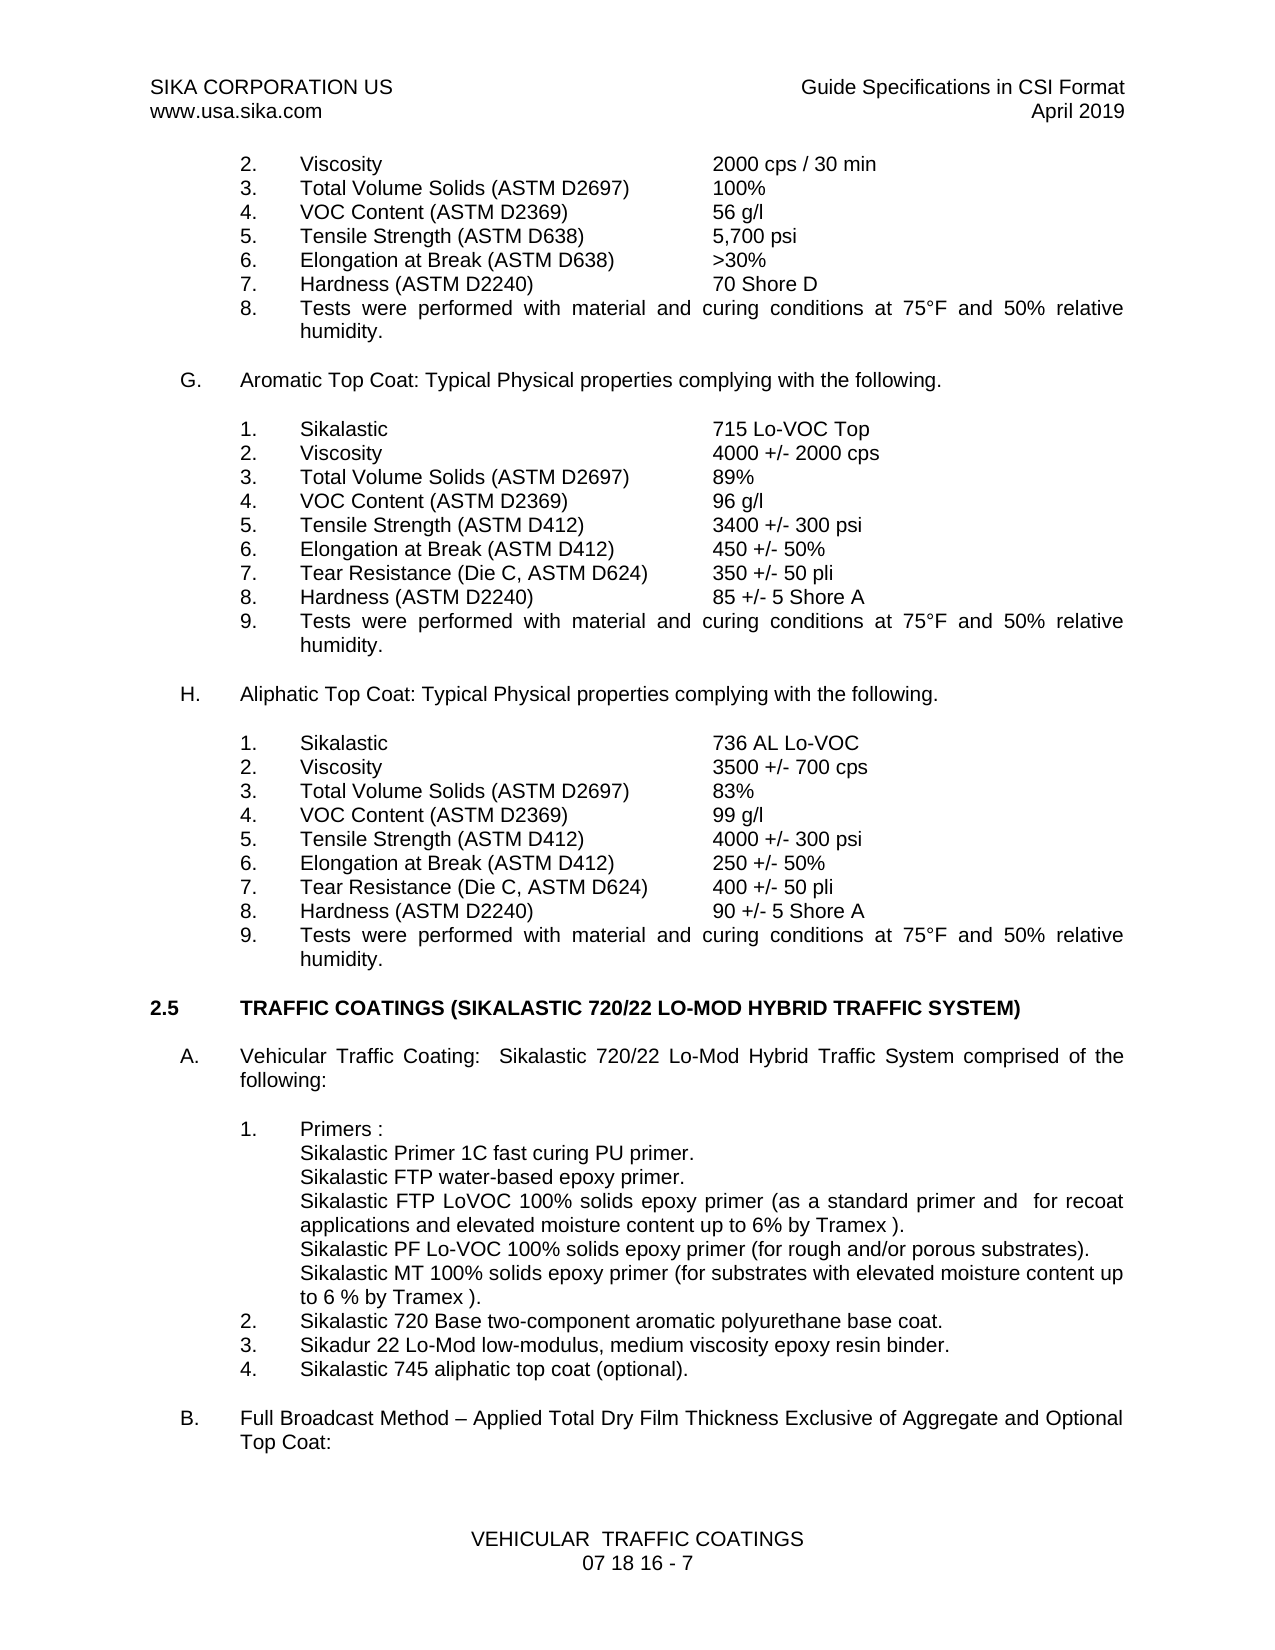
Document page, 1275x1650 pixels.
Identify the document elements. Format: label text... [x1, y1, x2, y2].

text Full Broadcast Method – Applied Total Dry Film Thickness Exclusive of Aggregate and Optional Top Coat: [180, 1406, 1125, 1454]
text Tensile Strength (ASTM D638) 5,700 psi [240, 223, 1125, 247]
text Total Volume Solids (ASTM D2697) 83% [240, 779, 1125, 803]
list Sikalastic FTP LoVOC 100% solids epoxy primer (as a standard primer and for recoat applications and elevated moisture content up to 6% by Tramex ). [300, 1189, 1125, 1237]
text Sikalastic 736 AL Lo-VOC [240, 731, 1125, 755]
text Tests were performed with material and curing conditions at 75°F and 50% relative humidity. [240, 295, 1125, 343]
text Elongation at Break (ASTM D412) 450 +/- 50% [240, 537, 1125, 561]
text Vehicular Traffic Coating: Sikalastic 720/22 Lo-Mod Hybrid Traffic System comprised of the following: [180, 1044, 1125, 1092]
text TRAFFIC COATINGS (SIKALASTIC 720/22 Lo-Mod HYBRID TRAFFIC SYSTEM) [150, 995, 1125, 1019]
text Sikadur 22 Lo-Mod low-modulus, medium viscosity epoxy resin binder. [240, 1333, 1125, 1357]
text Tests were performed with material and curing conditions at 75°F and 50% relative humidity. [240, 922, 1125, 970]
text Hardness (ASTM D2240) 85 +/- 5 Shore A [240, 585, 1125, 609]
text Hardness (ASTM D2240) 70 Shore D [240, 271, 1125, 295]
text Tear Resistance (Die C, ASTM D624) 350 +/- 50 pli [240, 561, 1125, 585]
text Sikalastic 745 aliphatic top coat (optional). [240, 1357, 1125, 1381]
text Viscosity 4000 +/- 2000 cps [240, 441, 1125, 465]
text Aromatic Top Coat: Typical Physical properties complying with the following. [180, 368, 1125, 392]
text Viscosity 2000 cps / 30 min [240, 152, 1125, 176]
text Primers : [240, 1117, 1125, 1141]
text Elongation at Break (ASTM D638) >30% [240, 247, 1125, 271]
text Elongation at Break (ASTM D412) 250 +/- 50% [240, 851, 1125, 874]
text Tests were performed with material and curing conditions at 75°F and 50% relative humidity. [240, 609, 1125, 657]
text Tensile Strength (ASTM D412) 3400 +/- 300 psi [240, 513, 1125, 537]
text Hardness (ASTM D2240) 90 +/- 5 Shore A [240, 898, 1125, 922]
text Total Volume Solids (ASTM D2697) 100% [240, 176, 1125, 199]
list Sikalastic Primer 1C fast curing PU primer. [300, 1141, 1125, 1165]
text VOC Content (ASTM D2369) 96 g/l [240, 489, 1125, 513]
text VOC Content (ASTM D2369) 99 g/l [240, 803, 1125, 827]
text Sikalastic 715 Lo-VOC Top [240, 417, 1125, 441]
list Sikalastic FTP water-based epoxy primer. [300, 1165, 1125, 1189]
list Sikalastic PF Lo-VOC 100% solids epoxy primer (for rough and/or porous substrates). [300, 1237, 1125, 1261]
text Tear Resistance (Die C, ASTM D624) 400 +/- 50 pli [240, 874, 1125, 898]
list Sikalastic MT 100% solids epoxy primer (for substrates with elevated moisture content up to 6 % by Tramex ). [300, 1261, 1125, 1309]
text Aliphatic Top Coat: Typical Physical properties complying with the following. [180, 682, 1125, 706]
text Sikalastic 720 Base two-component aromatic polyurethane base coat. [240, 1309, 1125, 1333]
text Total Volume Solids (ASTM D2697) 89% [240, 465, 1125, 489]
text Tensile Strength (ASTM D412) 4000 +/- 300 psi [240, 827, 1125, 851]
text Viscosity 3500 +/- 700 cps [240, 755, 1125, 779]
text VOC Content (ASTM D2369) 56 g/l [240, 199, 1125, 223]
